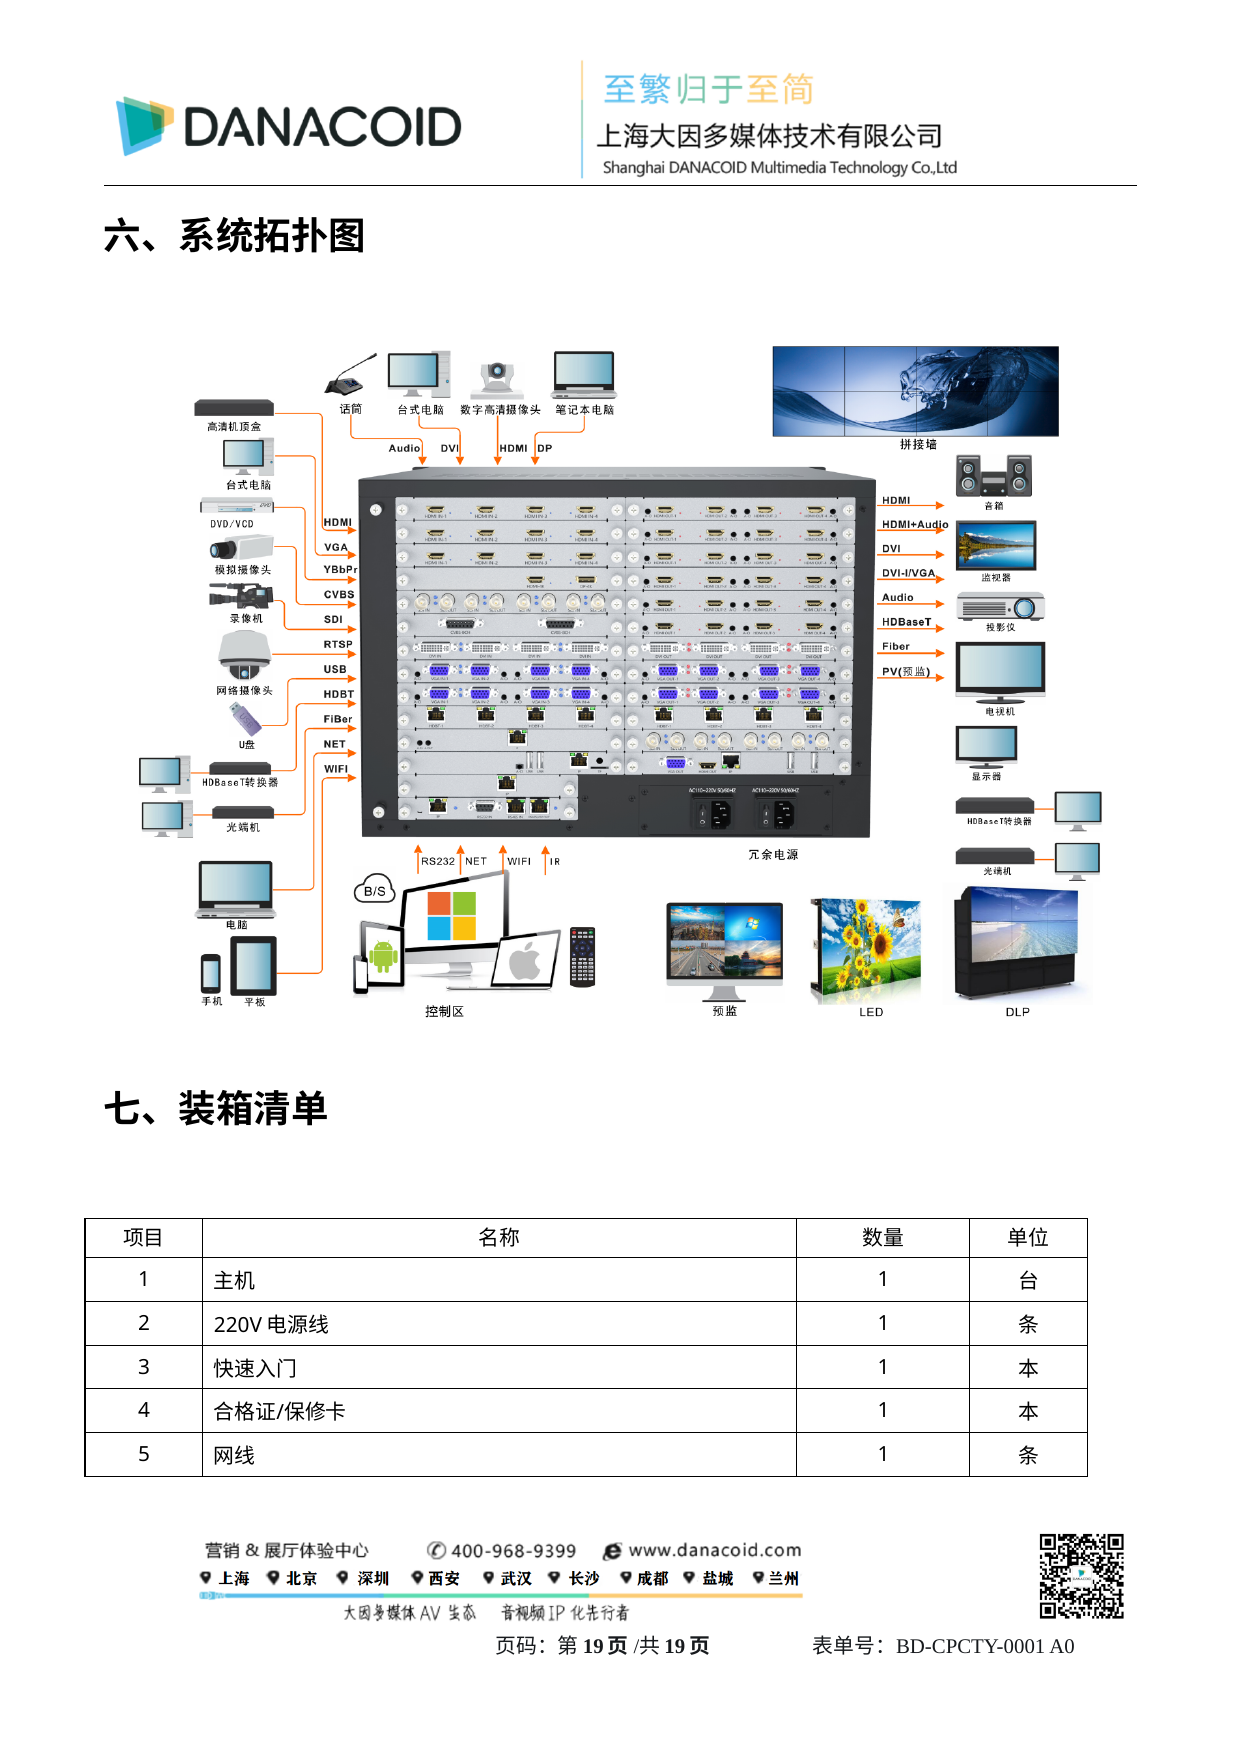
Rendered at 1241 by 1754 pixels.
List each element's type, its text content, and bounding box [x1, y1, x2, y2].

table_cell 本 [970, 1346, 1087, 1388]
table_cell 快速入门 [203, 1346, 796, 1388]
table_header 数量 [797, 1219, 969, 1257]
table_cell 条 [970, 1433, 1087, 1476]
table_cell 1 [797, 1346, 969, 1388]
table_cell 主机 [203, 1258, 796, 1301]
table_cell 1 [86, 1258, 202, 1301]
table_cell 5 [86, 1433, 202, 1476]
table_cell 3 [86, 1346, 202, 1388]
subtitle 装箱清单 [103, 1073, 1137, 1138]
table_cell 1 [797, 1433, 969, 1476]
table_cell 条 [970, 1302, 1087, 1344]
table_cell 本 [970, 1389, 1087, 1432]
picture [1033, 1528, 1130, 1625]
table_header 名称 [203, 1219, 796, 1257]
table_header 单位 [970, 1219, 1087, 1257]
table_cell 4 [86, 1389, 202, 1432]
table_cell 合格证/保修卡 [203, 1389, 796, 1432]
picture [575, 47, 965, 183]
table_cell 2 [86, 1302, 202, 1344]
picture [196, 1515, 809, 1630]
table_cell 1 [797, 1389, 969, 1432]
table_header 项目 [86, 1219, 202, 1257]
table_cell 网线 [203, 1433, 796, 1476]
table_cell 1 [797, 1258, 969, 1301]
picture [103, 70, 465, 183]
picture [116, 325, 1125, 1039]
subtitle 系统拓扑图 [103, 201, 1137, 266]
table_cell 台 [970, 1258, 1087, 1301]
table_cell 220V电源线 [203, 1302, 796, 1344]
table_cell 1 [797, 1302, 969, 1344]
